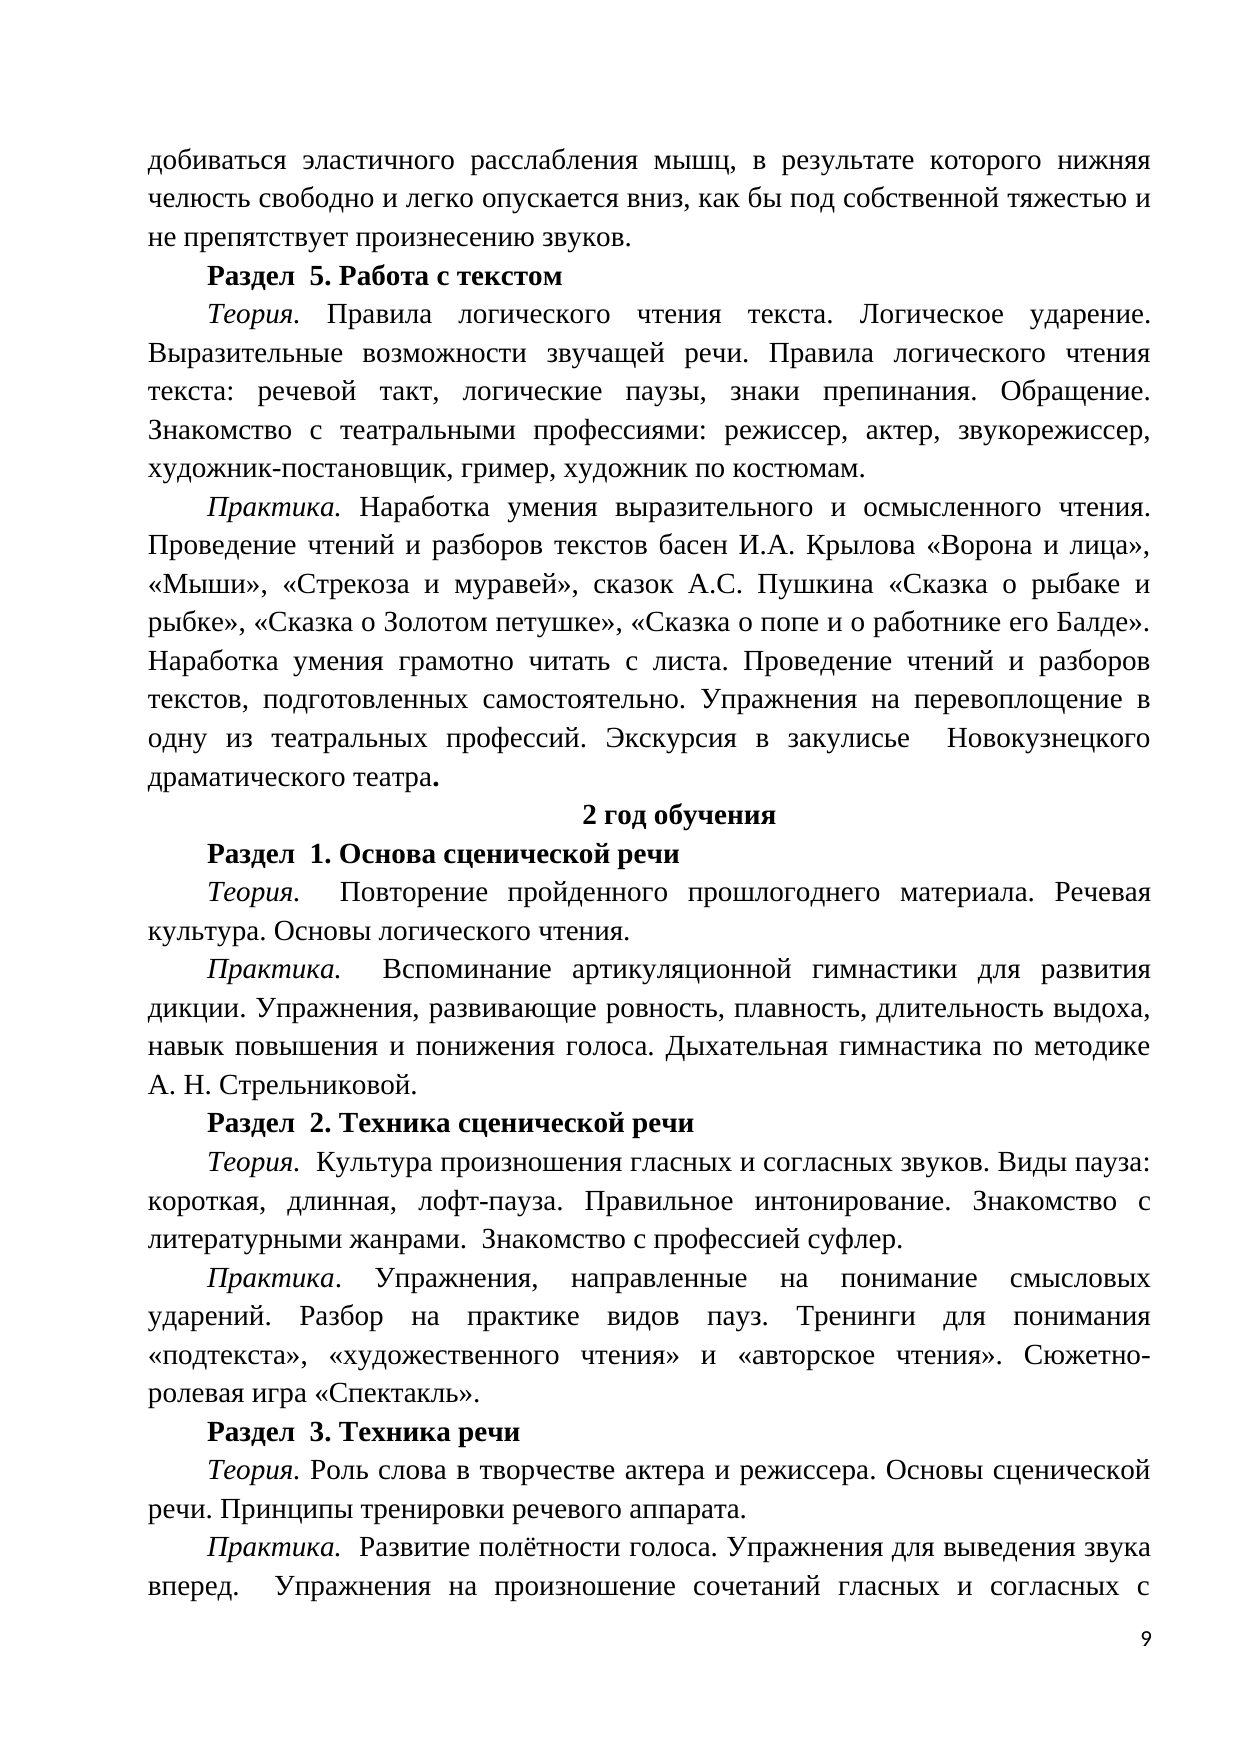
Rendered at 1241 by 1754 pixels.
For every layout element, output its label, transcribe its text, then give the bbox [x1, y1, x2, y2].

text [148, 1529, 1152, 1602]
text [148, 142, 1152, 253]
text Раздел 2. Техника сценической речи [148, 1106, 1152, 1139]
text Раздел 5. Работа с текстом [148, 258, 1152, 291]
text 2 год обучения [148, 797, 1152, 831]
text Теория. Роль слова в творчестве актера и режиссера. Основы сценической речи. Принципы тренировки речевого аппарата. [148, 1452, 1152, 1524]
text Практика. Упражнения, направленные на понимание смысловых ударений. Разбор на практике видов пауз. Тренинги для понимания «подтекста», «художественного чтения» и «авторское чтения». Сюжетно-ролевая игра «Спектакль». [148, 1260, 1152, 1409]
text Раздел 1. Основа сценической речи [148, 836, 1152, 869]
text Теория. Повторение пройденного прошлогоднего материала. Речевая культура. Основы логического чтения. [148, 874, 1152, 946]
text Теория. Правила логического чтения текста. Логическое ударение. Выразительные возможности звучащей речи. Правила логического чтения текста: речевой такт, логические паузы, знаки препинания. Обращение. Знакомство с театральными профессиями: режиссер, актер, звукорежиссер, художник-постановщик, гример, художник по костюмам. [148, 296, 1152, 484]
text Раздел 3. Техника речи [148, 1414, 1152, 1447]
text Теория. Культура произношения гласных и согласных звуков. Виды пауза: короткая, длинная, лофт-пауза. Правильное интонирование. Знакомство с литературными жанрами. Знакомство с профессией суфлер. [148, 1144, 1152, 1255]
text Практика. Вспоминание артикуляционной гимнастики для развития дикции. Упражнения, развивающие ровность, плавность, длительность выдоха, навык повышения и понижения голоса. Дыхательная гимнастика по методике А. Н. Стрельниковой. [148, 951, 1152, 1101]
text Практика. Наработка умения выразительного и осмысленного чтения. Проведение чтений и разборов текстов басен И.А. Крылова «Ворона и лица», «Мыши», «Стрекоза и муравей», сказок А.С. Пушкина «Сказка о рыбаке и рыбке», «Сказка о Золотом петушке», «Сказка о попе и о работнике его Балде». Наработка умения грамотно читать с листа. Проведение чтений и разборов текстов, подготовленных самостоятельно. Упражнения на перевоплощение в одну из театральных профессий. Экскурсия в закулисье Новокузнецкого драматического театра. [148, 489, 1152, 792]
